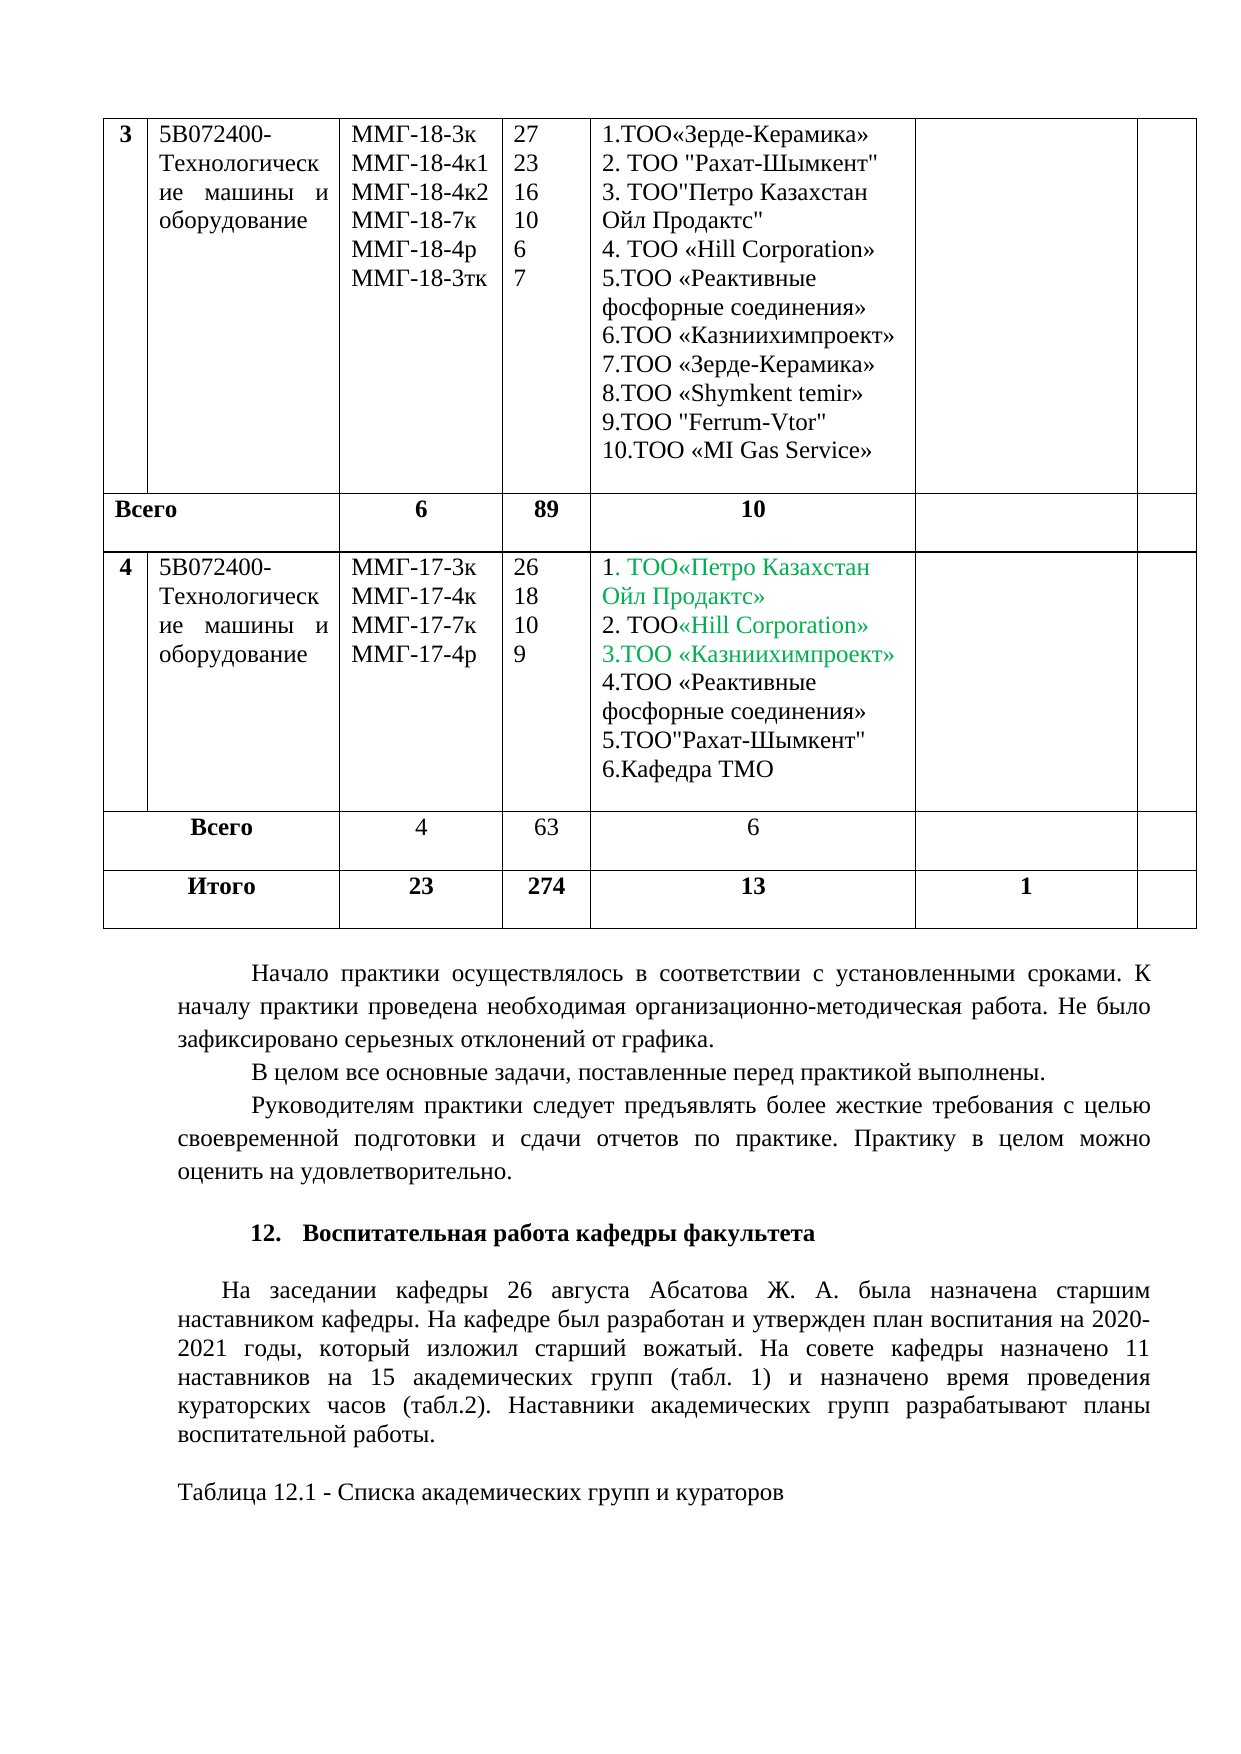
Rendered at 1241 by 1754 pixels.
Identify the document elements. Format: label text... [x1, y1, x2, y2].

text Руководителям практики следует предъявлять более жесткие требования с целью своевременной подготовки и сдачи отчетов по практике. Практику в целом можно оценить на удовлетворительно. [177, 1090, 1152, 1185]
table_cell 63 [503, 812, 590, 870]
table_cell 89 [503, 494, 590, 551]
table_cell 5В072400- Технологические машины и оборудование [148, 553, 339, 811]
table_cell [1138, 812, 1196, 870]
table_cell ММГ-18-3к ММГ-18-4к1 ММГ-18-4к2 ММГ-18-7к ММГ-18-4р ММГ-18-3тк [340, 119, 502, 493]
table_cell [1138, 494, 1196, 551]
table_cell 274 [503, 871, 590, 928]
table_cell [1138, 871, 1196, 928]
table_cell 10 [591, 494, 915, 551]
table_cell 4 [340, 812, 502, 870]
table_cell 3 [104, 119, 147, 493]
table_cell 23 [340, 871, 502, 928]
table_cell [916, 119, 1137, 493]
table_cell [916, 812, 1137, 870]
table_cell 1.ТОО«Зерде-Керамика» 2. ТОО "Рахат-Шымкент" 3. ТОО"Петро Казахстан Ойл Продактс" 4. ТОО «Hill Corporation» 5.ТОО «Реактивные фосфорные соединения» 6.ТОО «Казниихимпроект» 7.ТОО «Зерде-Керамика» 8.ТОО «Shymkent temir» 9.ТОО "Ferrum-Vtor" 10.ТОО «MI Gas Service» [591, 119, 915, 493]
table_cell 27 23 16 10 6 7 [503, 119, 590, 493]
table_cell 1. ТОО«Петро Казахстан Ойл Продактс» 2. ТОО«Hill Corporation» 3.ТОО «Казниихимпроект» 4.ТОО «Реактивные фосфорные соединения» 5.ТОО"Рахат-Шымкент" 6.Кафедра ТМО [591, 553, 915, 811]
table_cell [1138, 553, 1196, 811]
table_cell 13 [591, 871, 915, 928]
table_cell 6 [340, 494, 502, 551]
table_cell 6 [591, 812, 915, 870]
table_cell [916, 494, 1137, 551]
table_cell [148, 119, 339, 493]
text Таблица 12.1 - Списка академических групп и кураторов [177, 1477, 1152, 1506]
table_cell Итого [104, 871, 339, 928]
table_cell Всего [104, 812, 339, 870]
table_cell 1 [916, 871, 1137, 928]
text Начало практики осуществлялось в соответствии с установленными сроками. К началу практики проведена необходимая организационно-методическая работа. Не было зафиксировано серьезных отклонений от графика. [177, 958, 1152, 1053]
text В целом все основные задачи, поставленные перед практикой выполнены. [177, 1057, 1152, 1086]
list Воспитательная работа кафедры факультета [188, 1218, 1152, 1247]
table_cell [916, 553, 1137, 811]
table_cell [1138, 119, 1196, 493]
table_cell 4 [104, 553, 147, 811]
text На заседании кафедры 26 августа Абсатова Ж. А. была назначена старшим наставником кафедры. На кафедре был разработан и утвержден план воспитания на 2020-2021 годы, который изложил старший вожатый. На совете кафедры назначено 11 наставников на 15 академических групп (табл. 1) и назначено время проведения кураторских часов (табл.2). Наставники академических групп разрабатывают планы воспитательной работы. [177, 1276, 1152, 1448]
table_cell Всего [104, 494, 339, 551]
table_cell ММГ-17-3к ММГ-17-4к ММГ-17-7к ММГ-17-4р [340, 553, 502, 811]
table_cell 26 18 10 9 [503, 553, 590, 811]
